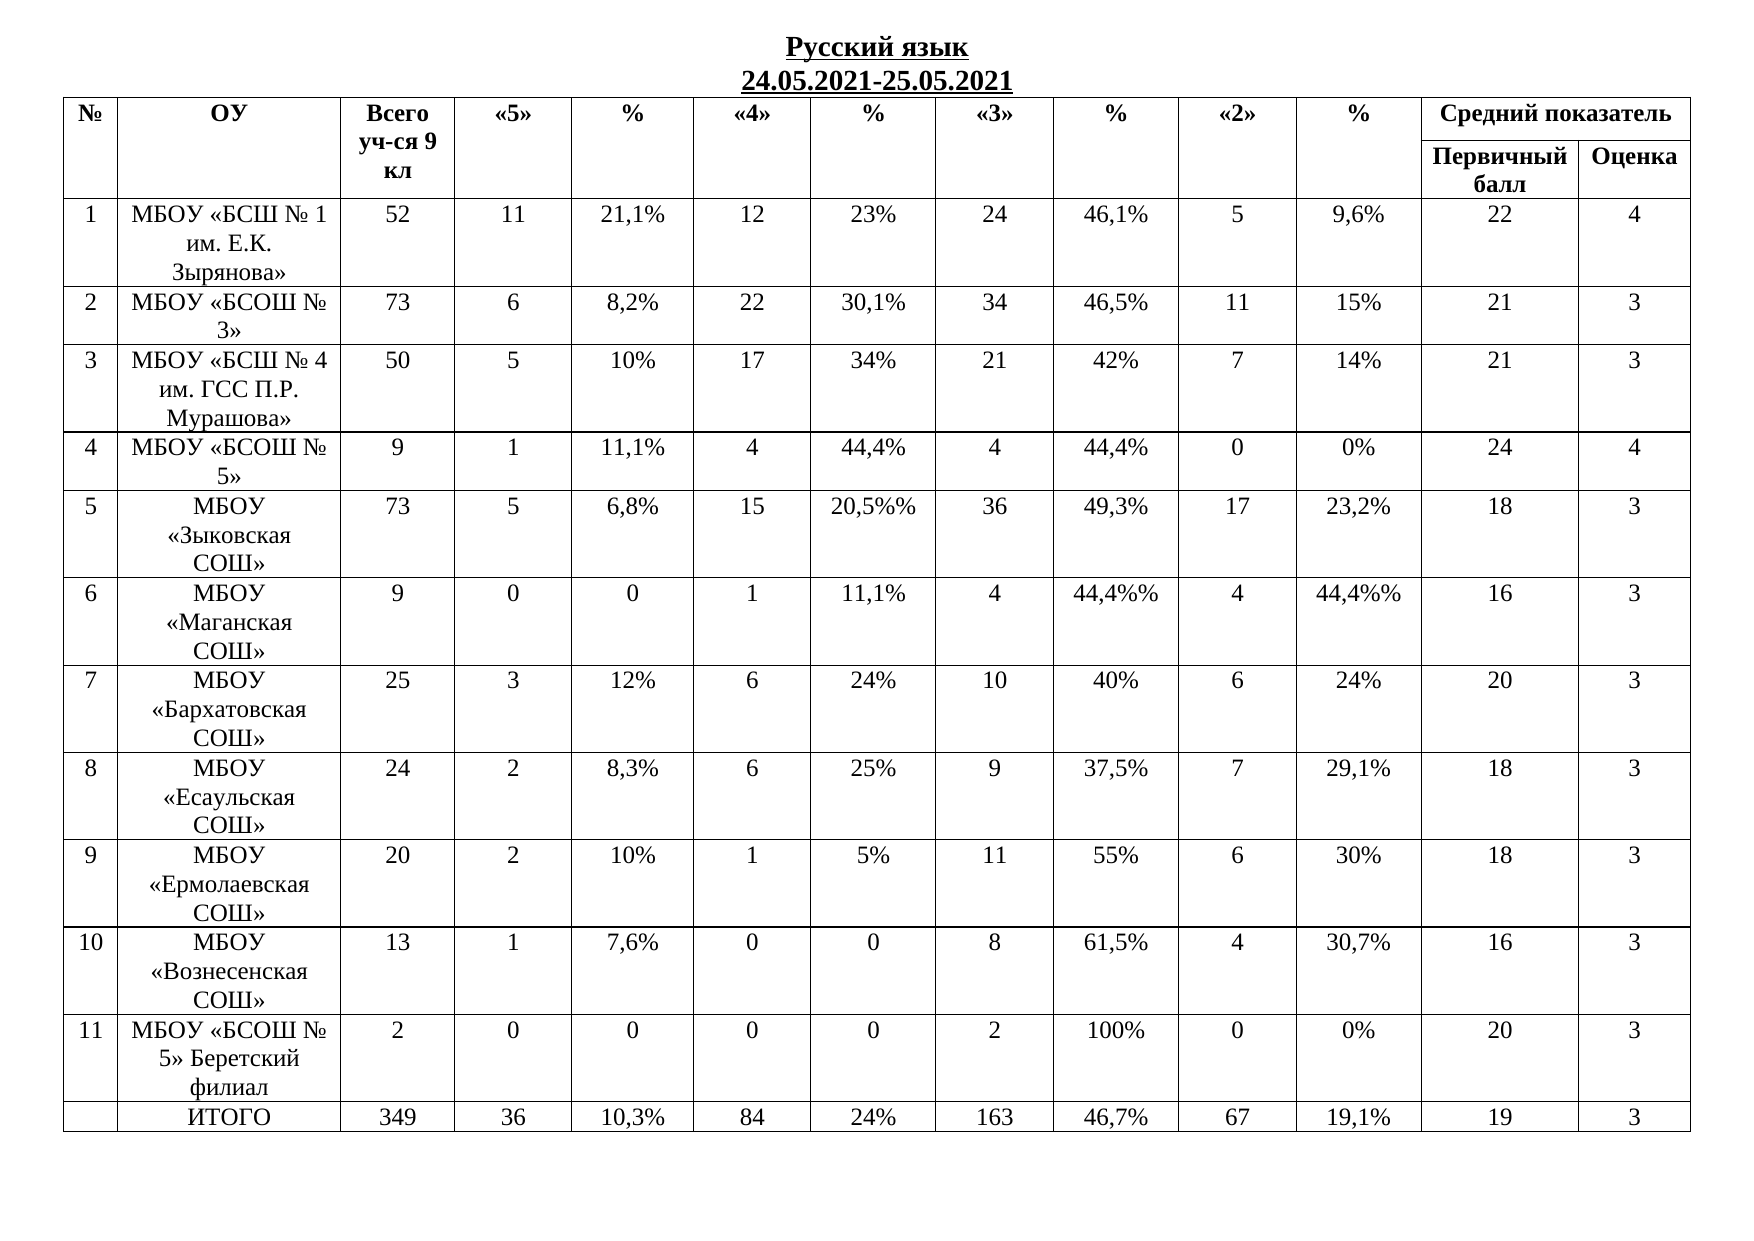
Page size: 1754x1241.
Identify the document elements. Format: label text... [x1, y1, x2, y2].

table_cell 21 [1422, 287, 1578, 344]
table_cell МБОУ «БСШ № 4 им. ГСС П.Р. Мурашова» [118, 345, 340, 431]
table_header % [1297, 98, 1421, 198]
table_cell 0 [694, 1015, 810, 1101]
table_cell 25% [811, 753, 935, 839]
table_cell 18 [1422, 840, 1578, 926]
table_cell 1 [694, 840, 810, 926]
table_header % [1054, 98, 1178, 198]
table_cell 30,1% [811, 287, 935, 344]
table_cell МБОУ «БСШ № 1 им. Е.К. Зырянова» [118, 199, 340, 286]
table_cell 2 [64, 287, 117, 344]
table_cell 24% [811, 1102, 935, 1131]
table_cell 4 [1179, 578, 1296, 664]
table_cell 7 [64, 666, 117, 752]
table_cell 18 [1422, 753, 1578, 839]
table_cell 3 [1579, 928, 1690, 1014]
table_cell 5 [1179, 199, 1296, 286]
table_cell 15% [1297, 287, 1421, 344]
table_header ОУ [118, 98, 340, 198]
table_cell 3 [455, 666, 571, 752]
table_cell 5 [64, 491, 117, 577]
table_cell 20 [1422, 1015, 1578, 1101]
table_header Средний показатель [1422, 98, 1690, 140]
table_cell 9,6% [1297, 199, 1421, 286]
table_cell 0 [1179, 433, 1296, 490]
text 24.05.2021-25.05.2021 [75, 63, 1679, 97]
table_cell 23,2% [1297, 491, 1421, 577]
table_cell 11 [1179, 287, 1296, 344]
table_cell 16 [1422, 578, 1578, 664]
table_cell 24% [811, 666, 935, 752]
table_cell 84 [694, 1102, 810, 1131]
table_cell 21 [936, 345, 1053, 431]
table_cell 13 [341, 928, 454, 1014]
table_cell 0 [1179, 1015, 1296, 1101]
table_cell 61,5% [1054, 928, 1178, 1014]
table_cell 6 [64, 578, 117, 664]
table_cell 3 [1579, 491, 1690, 577]
table_cell 44,4% [1054, 433, 1178, 490]
table_cell 20 [341, 840, 454, 926]
table_cell 6 [1179, 840, 1296, 926]
table_cell 14% [1297, 345, 1421, 431]
table_cell 55% [1054, 840, 1178, 926]
table_cell 3 [1579, 666, 1690, 752]
table_cell 18 [1422, 491, 1578, 577]
table_cell 24 [341, 753, 454, 839]
table_cell 29,1% [1297, 753, 1421, 839]
table_cell 11,1% [811, 578, 935, 664]
table_cell 4 [1179, 928, 1296, 1014]
table_cell 5 [455, 491, 571, 577]
table_cell 42% [1054, 345, 1178, 431]
table_cell 2 [455, 840, 571, 926]
table_cell 2 [936, 1015, 1053, 1101]
table_cell 34% [811, 345, 935, 431]
table_cell 1 [455, 928, 571, 1014]
table_cell 24 [1422, 433, 1578, 490]
table_cell 7,6% [572, 928, 693, 1014]
table_cell 37,5% [1054, 753, 1178, 839]
table_cell МБОУ «Бархатовская СОШ» [118, 666, 340, 752]
table_cell 0% [1297, 433, 1421, 490]
table_header «5» [455, 98, 571, 198]
table_cell 0 [455, 578, 571, 664]
table_cell МБОУ «Ермолаевская СОШ» [118, 840, 340, 926]
table_cell 22 [1422, 199, 1578, 286]
table_cell 0 [455, 1015, 571, 1101]
table_cell МБОУ «БСОШ № 5» Беретский филиал [118, 1015, 340, 1101]
table_cell 10 [64, 928, 117, 1014]
table_cell 2 [455, 753, 571, 839]
table_cell 16 [1422, 928, 1578, 1014]
table_cell 9 [64, 840, 117, 926]
table_cell 25 [341, 666, 454, 752]
table_cell 11 [455, 199, 571, 286]
table_cell 52 [341, 199, 454, 286]
table_cell 36 [936, 491, 1053, 577]
table_cell 163 [936, 1102, 1053, 1131]
table_cell 10% [572, 345, 693, 431]
table_cell 73 [341, 287, 454, 344]
table_cell МБОУ «БСОШ № 3» [118, 287, 340, 344]
table_cell 3 [1579, 578, 1690, 664]
table_cell 9 [341, 433, 454, 490]
table_cell 0 [811, 1015, 935, 1101]
table_cell 10 [936, 666, 1053, 752]
table_cell 0 [811, 928, 935, 1014]
table_cell 24% [1297, 666, 1421, 752]
table_cell 0% [1297, 1015, 1421, 1101]
table_cell 10% [572, 840, 693, 926]
table_cell 10,3% [572, 1102, 693, 1131]
table_cell 4 [694, 433, 810, 490]
table_cell 3 [1579, 753, 1690, 839]
table_header «3» [936, 98, 1053, 198]
table_cell 4 [64, 433, 117, 490]
table_cell 44,4% [811, 433, 935, 490]
table_cell 21,1% [572, 199, 693, 286]
table_cell 8,2% [572, 287, 693, 344]
table_cell МБОУ «БСОШ № 5» [118, 433, 340, 490]
table_cell 30,7% [1297, 928, 1421, 1014]
table_cell МБОУ «Маганская СОШ» [118, 578, 340, 664]
table_cell 6,8% [572, 491, 693, 577]
table_cell 6 [1179, 666, 1296, 752]
table_cell 0 [572, 1015, 693, 1101]
table_cell 4 [936, 578, 1053, 664]
table_cell ИТОГО [118, 1102, 340, 1131]
table_header № [64, 98, 117, 198]
table_cell 49,3% [1054, 491, 1178, 577]
table_cell 4 [1579, 433, 1690, 490]
table_cell 34 [936, 287, 1053, 344]
table_cell 11 [64, 1015, 117, 1101]
table_cell 8 [64, 753, 117, 839]
table_cell 67 [1179, 1102, 1296, 1131]
table_cell Первичный балл [1422, 141, 1578, 198]
table_cell 7 [1179, 345, 1296, 431]
table_cell 30% [1297, 840, 1421, 926]
table_cell 3 [1579, 1015, 1690, 1101]
table_header % [811, 98, 935, 198]
table_cell 44,4%% [1297, 578, 1421, 664]
table_cell 46,1% [1054, 199, 1178, 286]
table_cell 11 [936, 840, 1053, 926]
table_cell 20 [1422, 666, 1578, 752]
table_header % [572, 98, 693, 198]
table_cell 3 [1579, 345, 1690, 431]
table_cell МБОУ «Есаульская СОШ» [118, 753, 340, 839]
table_cell 5 [455, 345, 571, 431]
table_cell 1 [694, 578, 810, 664]
table_cell 0 [694, 928, 810, 1014]
table_cell 15 [694, 491, 810, 577]
table_cell [64, 1102, 117, 1131]
table_cell 9 [936, 753, 1053, 839]
table_cell 12 [694, 199, 810, 286]
table_cell 6 [455, 287, 571, 344]
table_cell 21 [1422, 345, 1578, 431]
table_cell 5% [811, 840, 935, 926]
table_cell 19 [1422, 1102, 1578, 1131]
table_cell 349 [341, 1102, 454, 1131]
table_cell 17 [1179, 491, 1296, 577]
table_cell МБОУ «Зыковская СОШ» [118, 491, 340, 577]
table_cell 3 [1579, 840, 1690, 926]
table_cell 50 [341, 345, 454, 431]
table_cell 44,4%% [1054, 578, 1178, 664]
table_cell Оценка [1579, 141, 1690, 198]
text Русский язык [75, 29, 1679, 63]
table_cell 22 [694, 287, 810, 344]
table_header «4» [694, 98, 810, 198]
table_cell 46,5% [1054, 287, 1178, 344]
table_cell 20,5%% [811, 491, 935, 577]
table_cell МБОУ «Вознесенская СОШ» [118, 928, 340, 1014]
table_cell 36 [455, 1102, 571, 1131]
table_cell 3 [1579, 1102, 1690, 1131]
table_cell 100% [1054, 1015, 1178, 1101]
table_cell 46,7% [1054, 1102, 1178, 1131]
table_cell 4 [936, 433, 1053, 490]
table_cell 17 [694, 345, 810, 431]
table_cell 12% [572, 666, 693, 752]
table_cell 1 [455, 433, 571, 490]
table_cell 8 [936, 928, 1053, 1014]
table_cell 19,1% [1297, 1102, 1421, 1131]
table_cell 7 [1179, 753, 1296, 839]
table_cell 1 [64, 199, 117, 286]
table_cell 23% [811, 199, 935, 286]
table_cell 3 [1579, 287, 1690, 344]
table_cell 24 [936, 199, 1053, 286]
table_cell 6 [694, 753, 810, 839]
table_cell 2 [341, 1015, 454, 1101]
table_cell 9 [341, 578, 454, 664]
table_cell 4 [1579, 199, 1690, 286]
table_cell 73 [341, 491, 454, 577]
table_cell 11,1% [572, 433, 693, 490]
table_cell 3 [64, 345, 117, 431]
table_cell 8,3% [572, 753, 693, 839]
table_cell 6 [694, 666, 810, 752]
table_cell 0 [572, 578, 693, 664]
table_header «2» [1179, 98, 1296, 198]
table_cell 40% [1054, 666, 1178, 752]
table_header Всего уч-ся 9 кл [341, 98, 454, 198]
